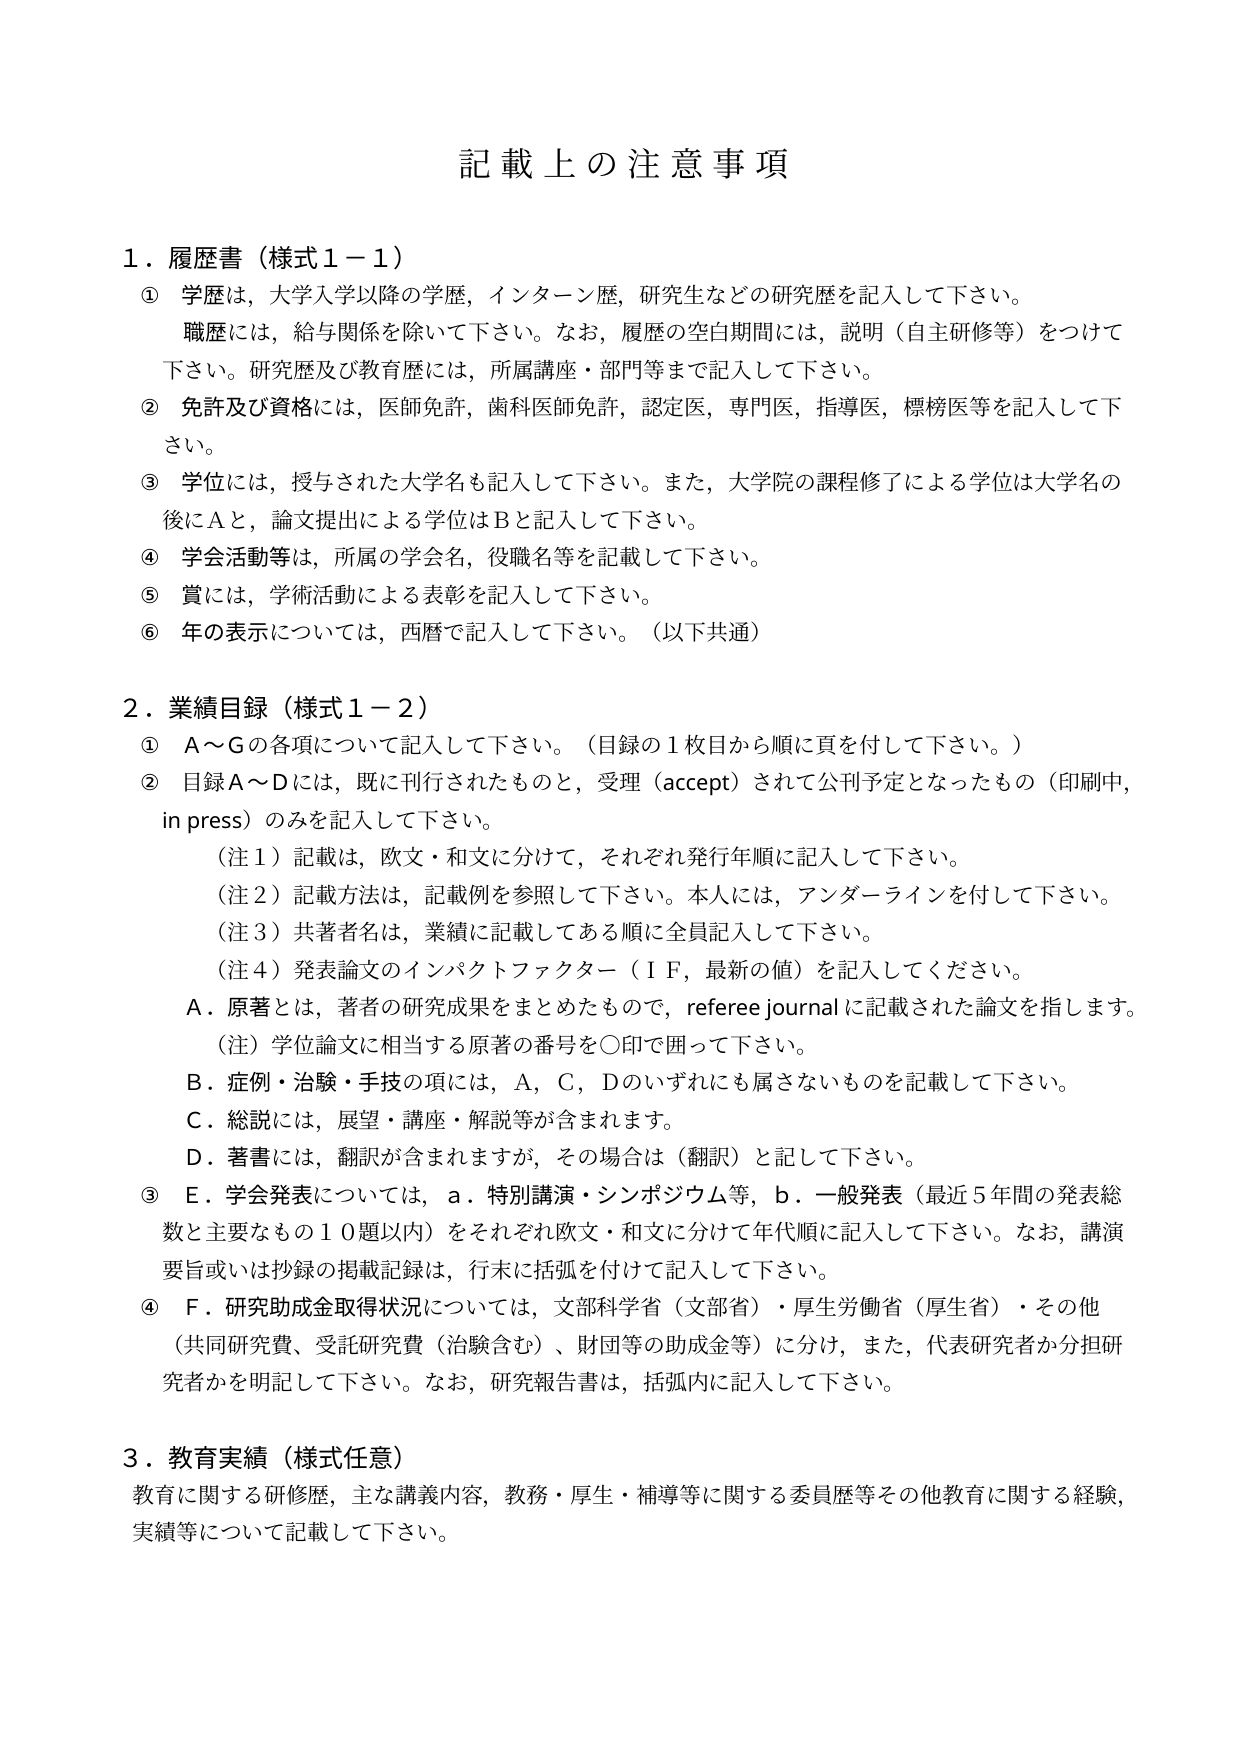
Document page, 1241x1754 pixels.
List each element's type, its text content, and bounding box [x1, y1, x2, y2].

text ⑤ 賞には，学術活動による表彰を記入して下さい。 [140, 575, 1128, 612]
text ④ 学会活動等は，所属の学会名，役職名等を記載して下さい。 [140, 537, 1128, 575]
text Ｂ．症例・治験・手技の項には，Ａ，Ｃ，Ｄのいずれにも属さないものを記載して下さい。 [184, 1062, 1128, 1100]
text （注３）共著者名は，業績に記載してある順に全員記入して下さい。 [206, 912, 1128, 950]
text （注２）記載方法は，記載例を参照して下さい。本人には，アンダーラインを付して下さい。 [206, 875, 1128, 912]
text Ｄ．著書には，翻訳が含まれますが，その場合は（翻訳）と記して下さい。 [184, 1137, 1128, 1175]
text ④ Ｆ．研究助成金取得状況については，文部科学省（文部省）・厚生労働省（厚生省）・その他（共同研究費、受託研究費（治験含む）、財団等の助成金等）に分け，また，代表研究者か分担研究者かを明記して下さい。なお，研究報告書は，括弧内に記入して下さい。 [140, 1287, 1128, 1400]
text ① 学歴は，大学入学以降の学歴，インターン歴，研究生などの研究歴を記入して下さい。 [140, 275, 1128, 312]
text ② 目録Ａ～Ｄには，既に刊行されたものと，受理（accept）されて公刊予定となったもの（印刷中，in press）のみを記入して下さい。 [140, 762, 1128, 837]
text ② 免許及び資格には，医師免許，歯科医師免許，認定医，専門医，指導医，標榜医等を記入して下さい。 [140, 387, 1128, 462]
text （注１）記載は，欧文・和文に分けて，それぞれ発行年順に記入して下さい。 [206, 837, 1128, 875]
text 記載上の注意事項 [118, 125, 1128, 200]
text ２．業績目録（様式１－２） [118, 687, 1128, 725]
text Ｃ．総説には，展望・講座・解説等が含まれます。 [184, 1100, 1128, 1137]
text 職歴には，給与関係を除いて下さい。なお，履歴の空白期間には，説明（自主研修等）をつけて下さい。研究歴及び教育歴には，所属講座・部門等まで記入して下さい。 [162, 312, 1128, 387]
text ３．教育実績（様式任意） [118, 1437, 1128, 1475]
text １．履歴書（様式１－１） [118, 237, 1128, 275]
text ⑥ 年の表示については，西暦で記入して下さい。（以下共通） [140, 612, 1128, 650]
text ③ Ｅ．学会発表については，ａ．特別講演・シンポジウム等，ｂ．一般発表（最近５年間の発表総数と主要なもの１０題以内）をそれぞれ欧文・和文に分けて年代順に記入して下さい。なお，講演要旨或いは抄録の掲載記録は，行末に括弧を付けて記入して下さい。 [140, 1175, 1128, 1287]
text ① Ａ～Ｇの各項について記入して下さい。（目録の１枚目から順に頁を付して下さい。） [140, 725, 1128, 762]
text 教育に関する研修歴，主な講義内容，教務・厚生・補導等に関する委員歴等その他教育に関する経験，実績等について記載して下さい。 [133, 1475, 1128, 1550]
text （注４）発表論文のインパクトファクター（ＩＦ，最新の値）を記入してください。 [206, 950, 1128, 987]
text Ａ．原著とは，著者の研究成果をまとめたもので，referee journalに記載された論文を指します。（注）学位論文に相当する原著の番号を○印で囲って下さい。 [184, 987, 1161, 1062]
text ③ 学位には，授与された大学名も記入して下さい。また，大学院の課程修了による学位は大学名の後にＡと，論文提出による学位はＢと記入して下さい。 [140, 462, 1128, 537]
